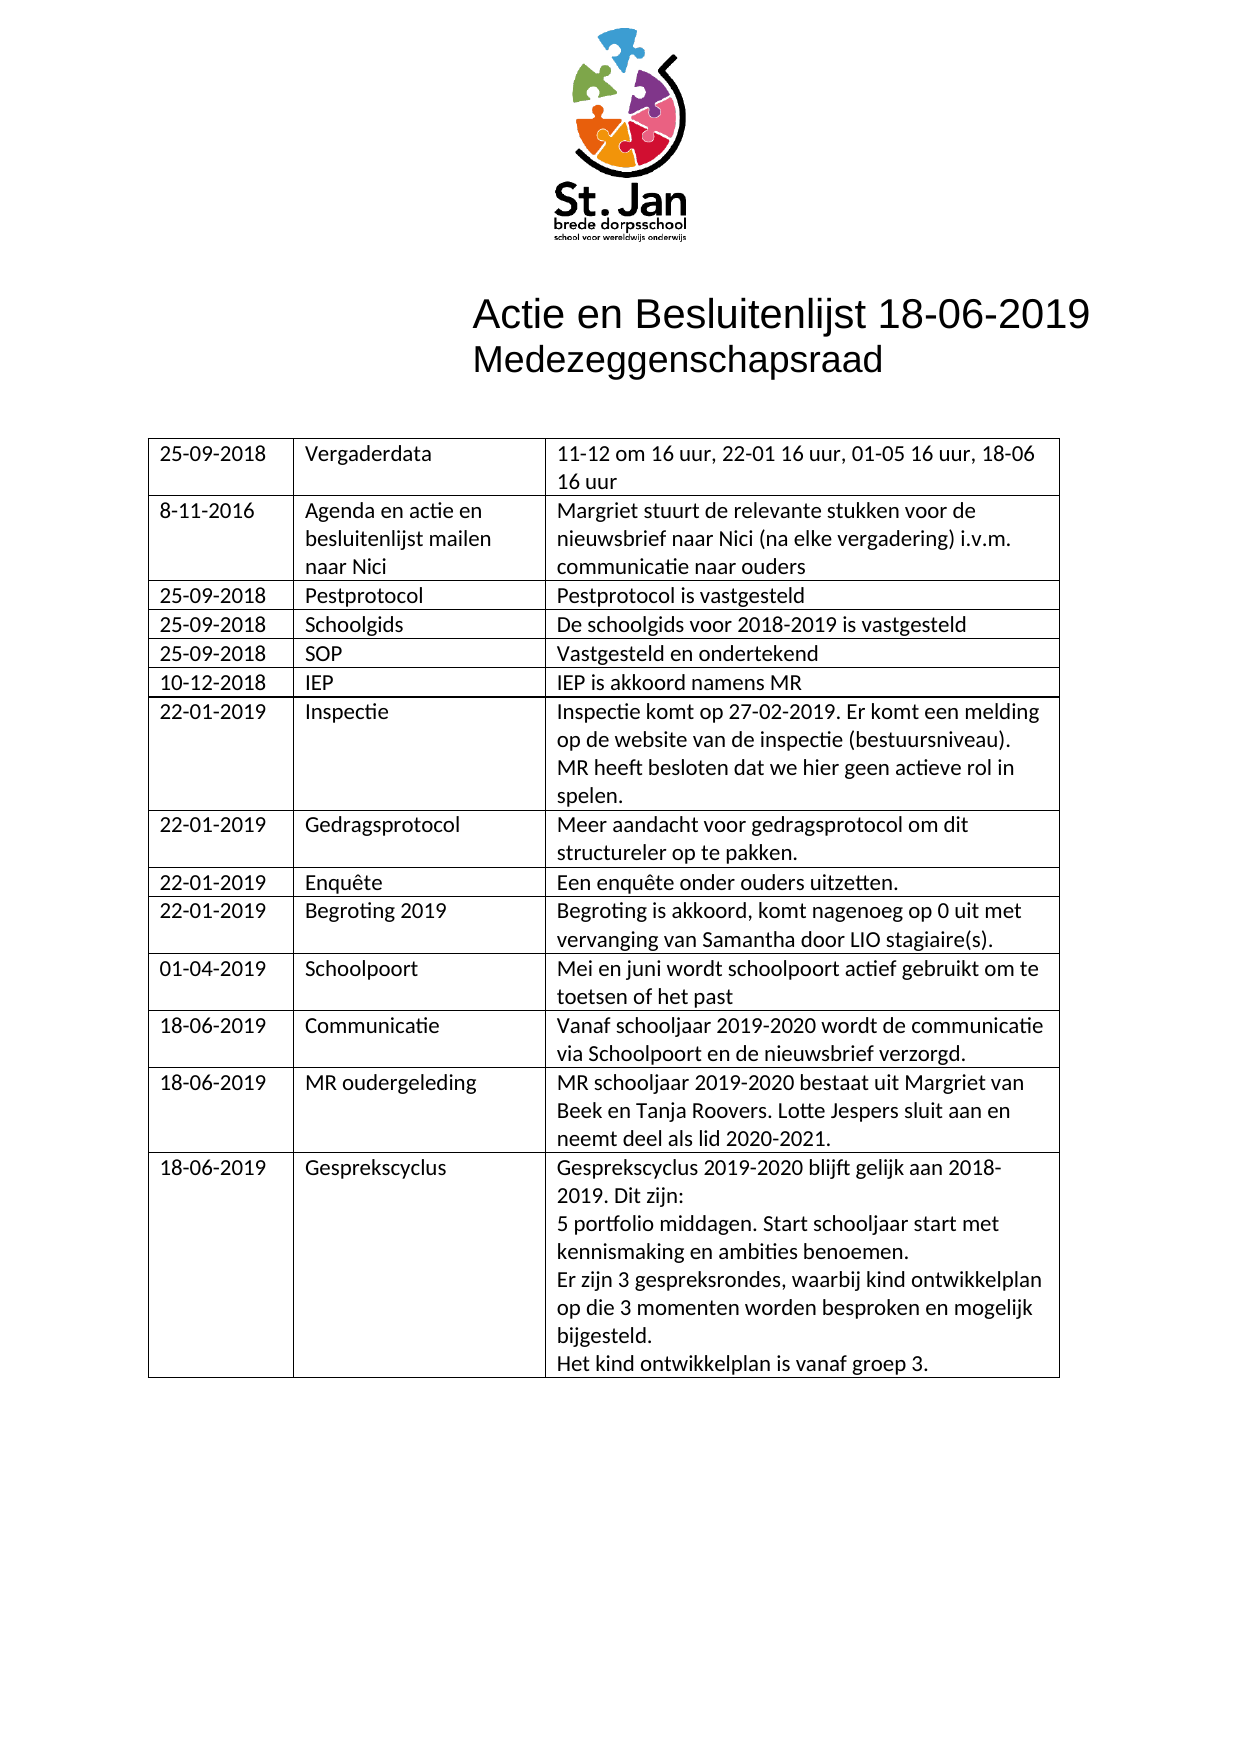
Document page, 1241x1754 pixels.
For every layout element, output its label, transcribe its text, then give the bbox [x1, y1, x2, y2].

table_cell Gesprekscyclus [294, 1153, 545, 1377]
table_cell 22-01-2019 [149, 698, 293, 809]
table_cell 11-12 om 16 uur, 22-01 16 uur, 01-05 16 uur, 18-06 16 uur [546, 439, 1059, 495]
table_cell 18-06-2019 [149, 1068, 293, 1152]
table_cell Mei en juni wordt schoolpoort actief gebruikt om te toetsen of het past [546, 954, 1059, 1010]
table_cell IEP is akkoord namens MR [546, 668, 1059, 696]
table_cell Schoolgids [294, 610, 545, 638]
table_cell 18-06-2019 [149, 1011, 293, 1067]
table_cell MR schooljaar 2019-2020 bestaat uit Margriet van Beek en Tanja Roovers. Lotte Jespers sluit aan en neemt deel als lid 2020-2021. [546, 1068, 1059, 1152]
table_cell 10-12-2018 [149, 668, 293, 696]
table_cell MR oudergeleding [294, 1068, 545, 1152]
table_cell 25-09-2018 [149, 581, 293, 609]
table_cell Communicatie [294, 1011, 545, 1067]
table_cell Enquête [294, 868, 545, 896]
table_cell Inspectie komt op 27-02-2019. Er komt een melding op de website van de inspectie (bestuursniveau). MR heeft besloten dat we hier geen actieve rol in spelen. [546, 698, 1059, 809]
table_cell SOP [294, 639, 545, 667]
picture [554, 28, 686, 242]
table_cell 22-01-2019 [149, 897, 293, 953]
table_cell Meer aandacht voor gedragsprotocol om dit structureler op te pakken. [546, 811, 1059, 867]
table_cell IEP [294, 668, 545, 696]
table_cell 22-01-2019 [149, 811, 293, 867]
table_cell Vergaderdata [294, 439, 545, 495]
table_cell 25-09-2018 [149, 639, 293, 667]
table_cell Een enquête onder ouders uitzetten. [546, 868, 1059, 896]
table_cell Schoolpoort [294, 954, 545, 1010]
table_cell Inspectie [294, 698, 545, 809]
table_cell Gedragsprotocol [294, 811, 545, 867]
table_cell 18-06-2019 [149, 1153, 293, 1377]
table_cell Begroting is akkoord, komt nagenoeg op 0 uit met vervanging van Samantha door LIO stagiaire(s). [546, 897, 1059, 953]
table_cell 25-09-2018 [149, 610, 293, 638]
table_cell Vastgesteld en ondertekend [546, 639, 1059, 667]
table_cell 01-04-2019 [149, 954, 293, 1010]
table_cell De schoolgids voor 2018-2019 is vastgesteld [546, 610, 1059, 638]
table_cell 22-01-2019 [149, 868, 293, 896]
table_cell 25-09-2018 [149, 439, 293, 495]
table_cell Vanaf schooljaar 2019-2020 wordt de communicatie via Schoolpoort en de nieuwsbrief verzorgd. [546, 1011, 1059, 1067]
table_cell Margriet stuurt de relevante stukken voor de nieuwsbrief naar Nici (na elke vergadering) i.v.m. communicatie naar ouders [546, 496, 1059, 580]
table_cell Gesprekscyclus 2019-2020 blijft gelijk aan 2018-2019. Dit zijn: 5 portfolio middagen. Start schooljaar start met kennismaking en ambities benoemen. Er zijn 3 gespreksrondes, waarbij kind ontwikkelplan op die 3 momenten worden besproken en mogelijk bijgesteld. Het kind ontwikkelplan is vanaf groep 3. [546, 1153, 1059, 1377]
table_cell Pestprotocol [294, 581, 545, 609]
table_cell Agenda en actie en besluitenlijst mailen naar Nici [294, 496, 545, 580]
table_cell Begroting 2019 [294, 897, 545, 953]
table_cell 8-11-2016 [149, 496, 293, 580]
table_cell Pestprotocol is vastgesteld [546, 581, 1059, 609]
